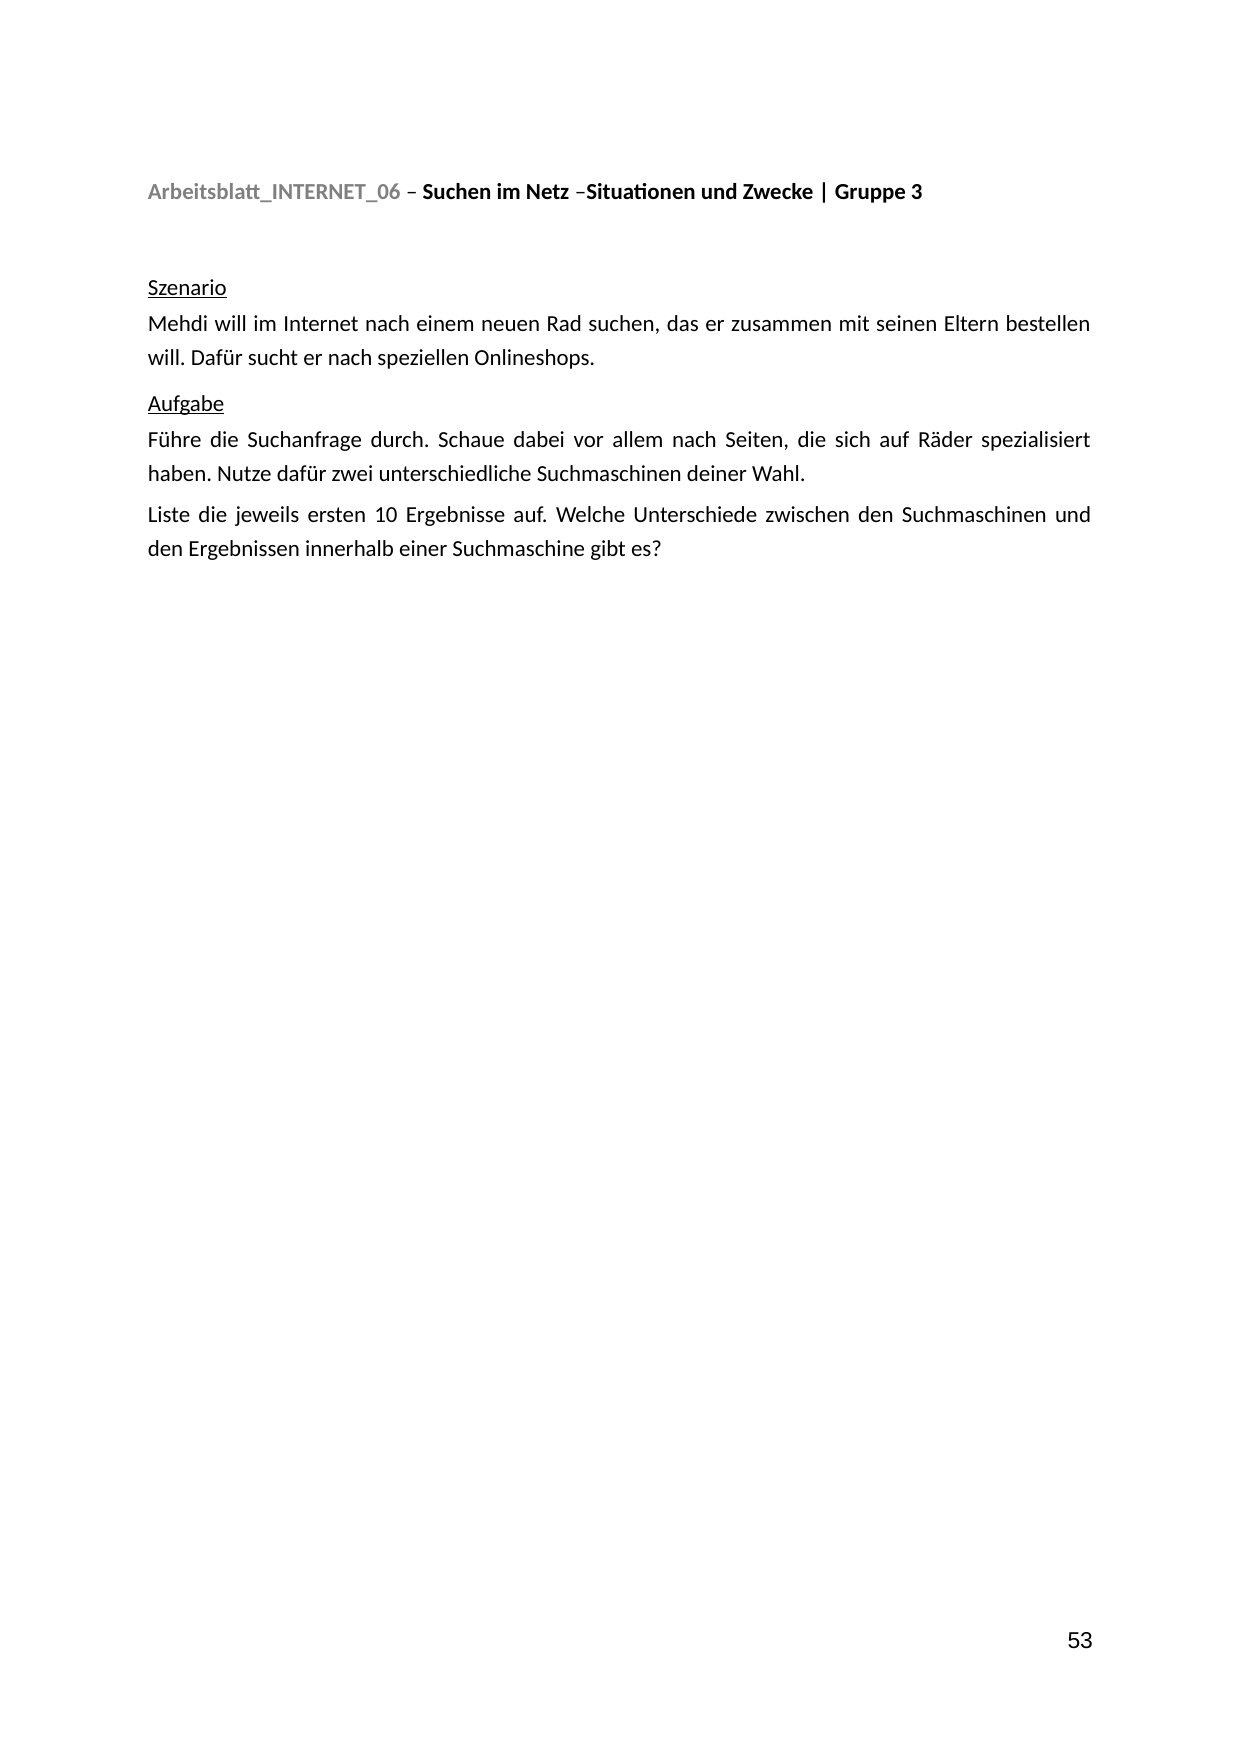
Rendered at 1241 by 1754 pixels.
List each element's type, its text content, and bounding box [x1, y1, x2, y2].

subtitle Szenario [148, 273, 1093, 301]
text Führe die Suchanfrage durch. Schaue dabei vor allem nach Seiten, die sich auf Räder spezialisiert haben. Nutze dafür zwei unterschiedliche Suchmaschinen deiner Wahl. [148, 425, 1093, 487]
text Liste die jeweils ersten 10 Ergebnisse auf. Welche Unterschiede zwischen den Suchmaschinen und den Ergebnissen innerhalb einer Suchmaschine gibt es? [148, 501, 1093, 562]
subtitle Aufgabe [148, 389, 1093, 417]
subtitle Arbeitsblatt_INTERNET_06 – Suchen im Netz –Situationen und Zwecke | Gruppe 3 [148, 177, 1093, 205]
text Mehdi will im Internet nach einem neuen Rad suchen, das er zusammen mit seinen Eltern bestellen will. Dafür sucht er nach speziellen Onlineshops. [148, 309, 1093, 371]
